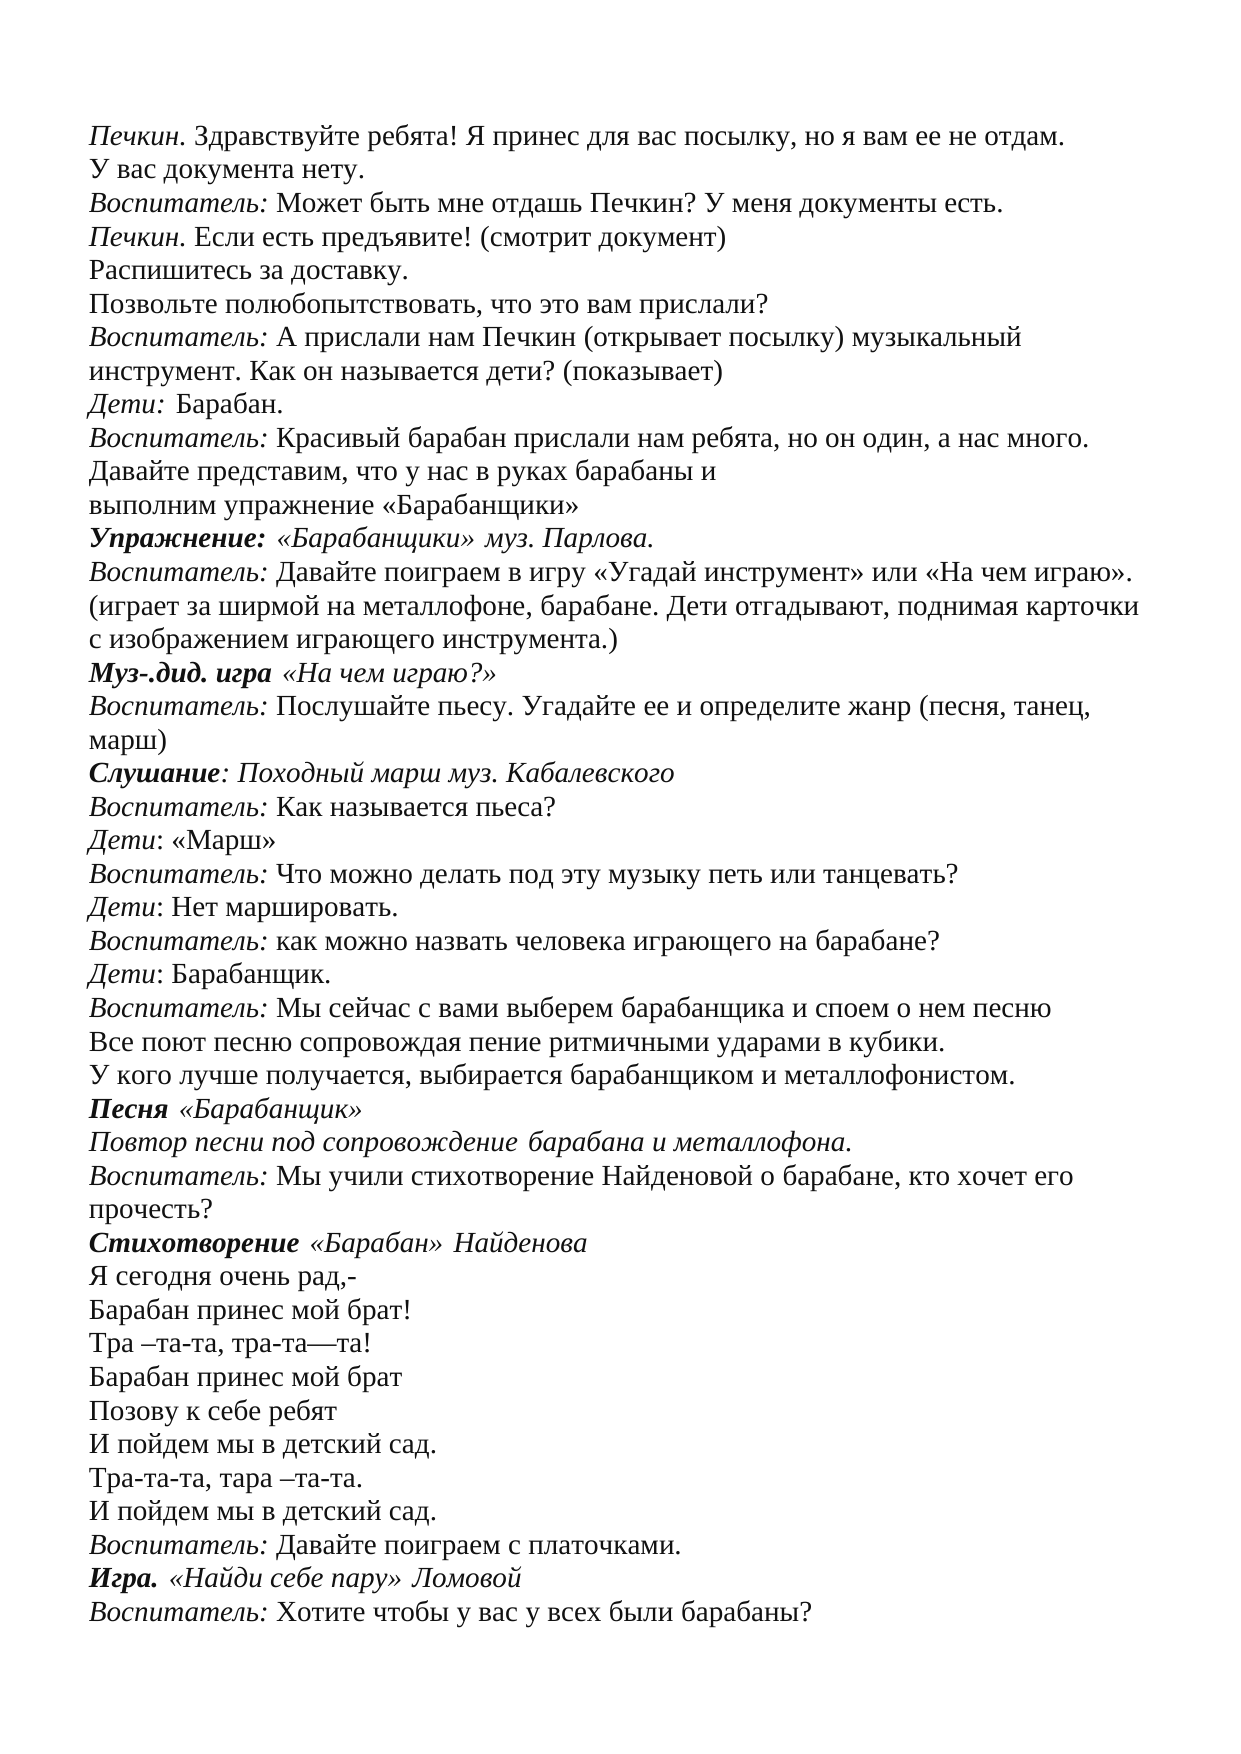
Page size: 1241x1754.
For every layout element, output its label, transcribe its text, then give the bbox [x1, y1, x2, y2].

text Все поют песню сопровождая пение ритмичными ударами в кубики. [89, 1024, 1152, 1057]
text Муз-.дид. игра «На чем играю?» [89, 655, 1152, 688]
text Печкин. Если есть предъявите! (смотрит документ) [89, 219, 1152, 252]
text Игра. «Найди себе пару» Ломовой [89, 1560, 1152, 1594]
text У вас документа нету. [89, 152, 1152, 185]
text Воспитатель: Хотите чтобы у вас у всех были барабаны? [89, 1594, 1152, 1627]
text Воспитатель: Мы учили стихотворение Найденовой о барабане, кто хочет его прочесть? [89, 1158, 1152, 1225]
text Воспитатель: Что можно делать под эту музыку петь или танцевать? [89, 856, 1152, 889]
text Воспитатель: как можно назвать человека играющего на барабане? [89, 923, 1152, 957]
text Позову к себе ребят [89, 1393, 1152, 1426]
text Повтор песни под сопровождение барабана и металлофона. [89, 1124, 1152, 1158]
text Упражнение: «Барабанщики» муз. Парлова. [89, 521, 1152, 554]
text Тра –та-та, тра-та—та! [89, 1326, 1152, 1359]
text Дети: Барабан. [89, 386, 1152, 420]
text Распишитесь за доставку. [89, 252, 1152, 286]
text Давайте представим, что у нас в руках барабаны и выполним упражнение «Барабанщики» [89, 453, 1152, 521]
text Воспитатель: Послушайте пьесу. Угадайте ее и определите жанр (песня, танец, марш) [89, 688, 1152, 755]
text Воспитатель: Красивый барабан прислали нам ребята, но он один, а нас много. [89, 420, 1152, 453]
text Воспитатель: Давайте поиграем в игру «Угадай инструмент» или «На чем играю». (играет за ширмой на металлофоне, барабане. Дети отгадывают, поднимая карточки с изображением играющего инструмента.) [89, 554, 1152, 655]
text Печкин. Здравствуйте ребята! Я принес для вас посылку, но я вам ее не отдам. [89, 118, 1152, 152]
text И пойдем мы в детский сад. [89, 1493, 1152, 1527]
text Воспитатель: А прислали нам Печкин (открывает посылку) музыкальный инструмент. Как он называется дети? (показывает) [89, 319, 1152, 386]
text Воспитатель: Давайте поиграем с платочками. [89, 1527, 1152, 1560]
text Тра-та-та, тара –та-та. [89, 1460, 1152, 1493]
text Стихотворение «Барабан» Найденова [89, 1225, 1152, 1258]
text Слушание: Походный марш муз. Кабалевского [89, 755, 1152, 789]
text У кого лучше получается, выбирается барабанщиком и металлофонистом. [89, 1057, 1152, 1091]
text Дети: Нет маршировать. [89, 889, 1152, 923]
text Барабан принес мой брат! [89, 1292, 1152, 1326]
text Песня «Барабанщик» [89, 1091, 1152, 1124]
text Дети: «Марш» [89, 822, 1152, 856]
text И пойдем мы в детский сад. [89, 1426, 1152, 1460]
text Я сегодня очень рад,- [89, 1258, 1152, 1292]
text Воспитатель: Может быть мне отдашь Печкин? У меня документы есть. [89, 185, 1152, 219]
text Дети: Барабанщик. [89, 957, 1152, 990]
text Позвольте полюбопытствовать, что это вам прислали? [89, 286, 1152, 319]
text Воспитатель: Как называется пьеса? [89, 789, 1152, 822]
text Барабан принес мой брат [89, 1359, 1152, 1393]
text Воспитатель: Мы сейчас с вами выберем барабанщика и споем о нем песню [89, 990, 1152, 1024]
